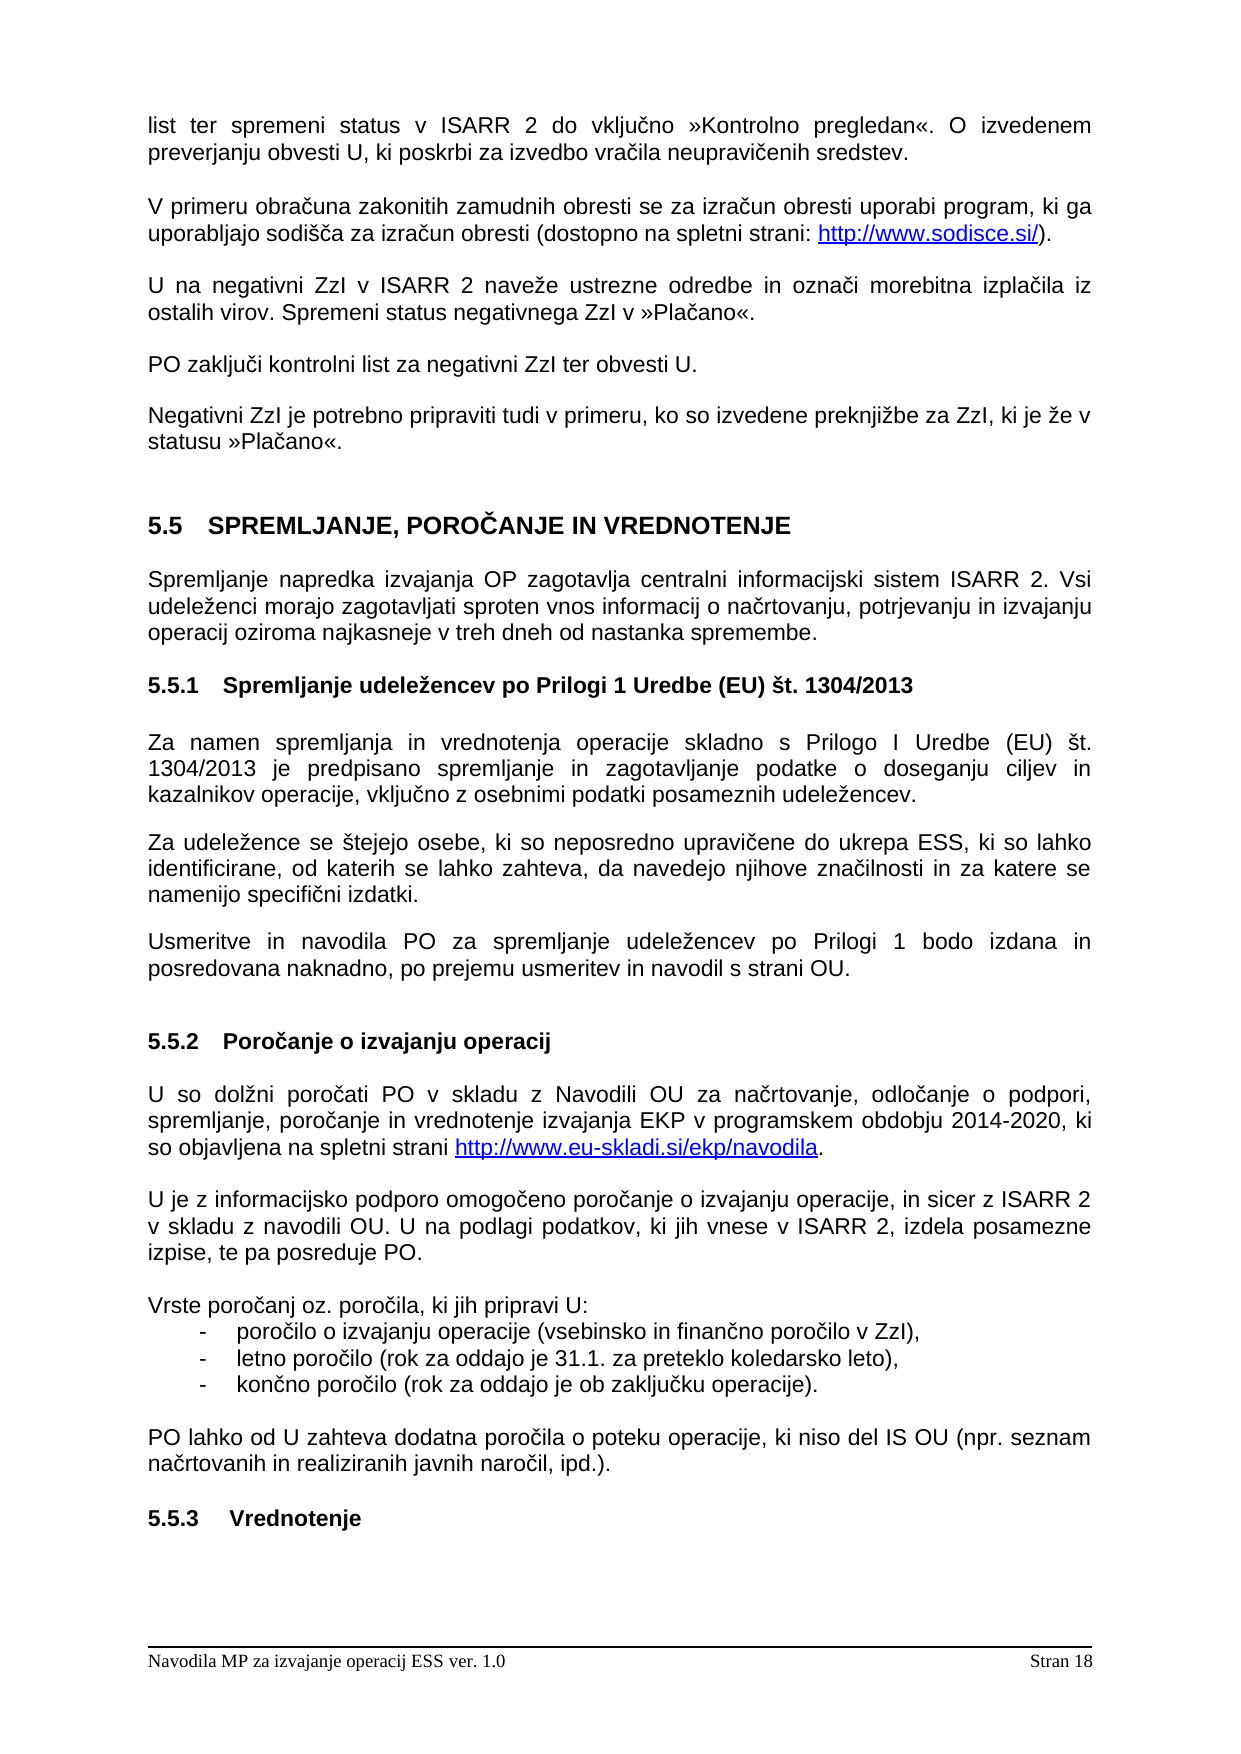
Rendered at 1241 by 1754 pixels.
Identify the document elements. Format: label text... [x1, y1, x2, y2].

list poročilo o izvajanju operacije (vsebinsko in finančno poročilo v ZzI), [199, 1318, 1092, 1344]
text PO lahko od U zahteva dodatna poročila o poteku operacije, ki niso del IS OU (npr. seznam načrtovanih in realiziranih javnih naročil, ipd.). [148, 1423, 1092, 1476]
list letno poročilo (rok za oddajo je 31.1. za preteklo koledarsko leto), [199, 1344, 1092, 1371]
text PO zaključi kontrolni list za negativni ZzI ter obvesti U. [148, 351, 1092, 378]
text Negativni ZzI je potrebno pripraviti tudi v primeru, ko so izvedene preknjižbe za ZzI, ki je že v statusu »Plačano«. [148, 402, 1092, 454]
text Za namen spremljanja in vrednotenja operacije skladno s Prilogo I Uredbe (EU) št. 1304/2013 je predpisano spremljanje in zagotavljanje podatke o doseganju ciljev in kazalnikov operacije, vključno z osebnimi podatki posameznih udeležencev. [148, 728, 1092, 808]
subtitle Poročanje o izvajanju operacij [148, 1028, 1092, 1054]
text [148, 112, 1092, 165]
text Usmeritve in navodila PO za spremljanje udeležencev po Prilogi 1 bodo izdana in posredovana naknadno, po prejemu usmeritev in navodil s strani OU. [148, 928, 1092, 981]
subtitle Vrednotenje [148, 1505, 1092, 1531]
text Za udeležence se štejejo osebe, ki so neposredno upravičene do ukrepa ESS, ki so lahko identificirane, od katerih se lahko zahteva, da navedejo njihove značilnosti in za katere se namenijo specifični izdatki. [148, 828, 1092, 907]
text V primeru obračuna zakonitih zamudnih obresti se za izračun obresti uporabi program, ki ga uporabljajo sodišča za izračun obresti (dostopno na spletni strani: http://www.sodisce.si/). [148, 193, 1092, 246]
text U so dolžni poročati PO v skladu z Navodili OU za načrtovanje, odločanje o podpori, spremljanje, poročanje in vrednotenje izvajanja EKP v programskem obdobju 2014-2020, ki so objavljena na spletni strani http://www.eu-skladi.si/ekp/navodila. [148, 1081, 1092, 1160]
list končno poročilo (rok za oddajo je ob zaključku operacije). [199, 1371, 1092, 1397]
subtitle SPREMLJANJE, POROČANJE IN VREDNOTENJE [148, 511, 1092, 540]
text Spremljanje napredka izvajanja OP zagotavlja centralni informacijski sistem ISARR 2. Vsi udeleženci morajo zagotavljati sproten vnos informacij o načrtovanju, potrjevanju in izvajanju operacij oziroma najkasneje v treh dneh od nastanka spremembe. [148, 566, 1092, 645]
text Vrste poročanj oz. poročila, ki jih pripravi U: [148, 1292, 1092, 1318]
text U na negativni ZzI v ISARR 2 naveže ustrezne odredbe in označi morebitna izplačila iz ostalih virov. Spremeni status negativnega ZzI v »Plačano«. [148, 272, 1092, 325]
text U je z informacijsko podporo omogočeno poročanje o izvajanju operacije, in sicer z ISARR 2 v skladu z navodili OU. U na podlagi podatkov, ki jih vnese v ISARR 2, izdela posamezne izpise, te pa posreduje PO. [148, 1186, 1092, 1265]
subtitle Spremljanje udeležencev po Prilogi 1 Uredbe (EU) št. 1304/2013 [148, 672, 1092, 698]
